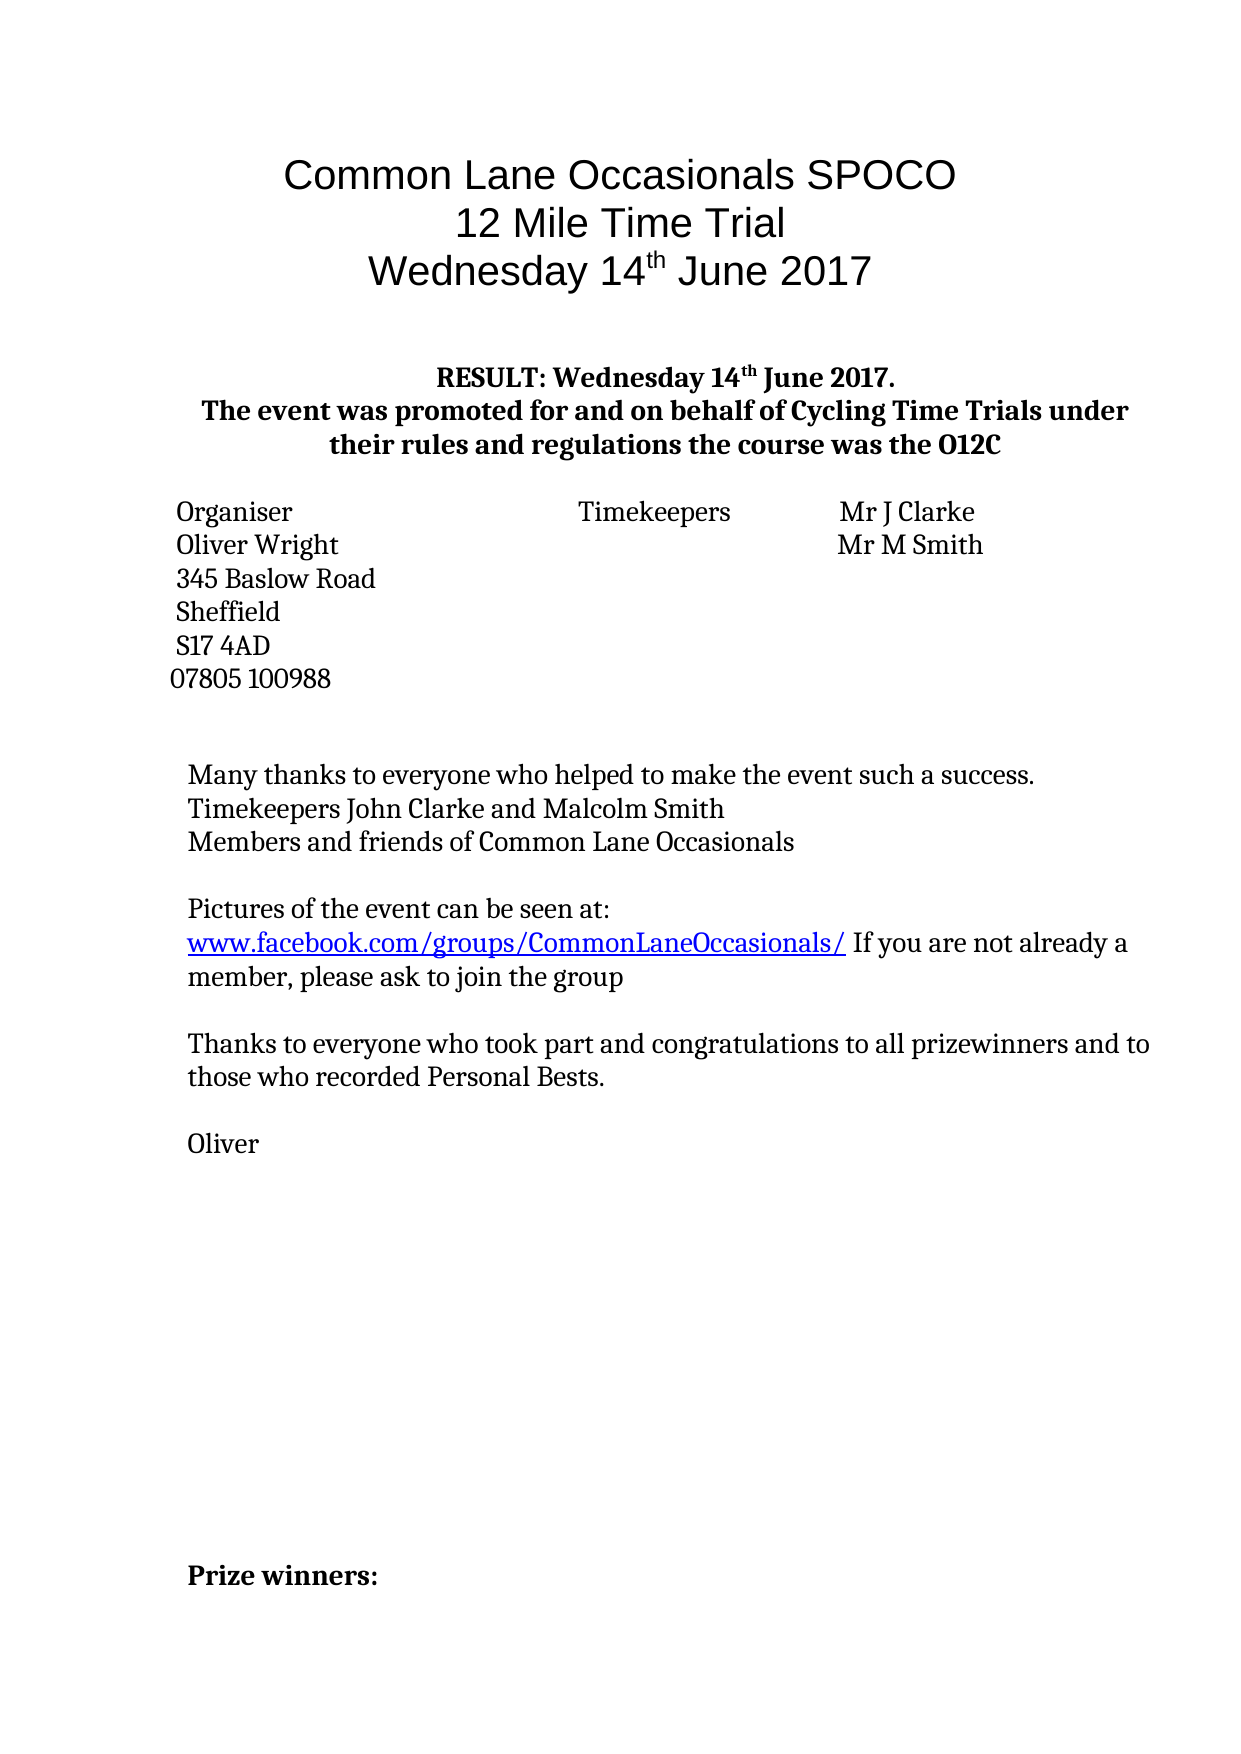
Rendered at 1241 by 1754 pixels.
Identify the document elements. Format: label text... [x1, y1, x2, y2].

text Wednesday 14th June 2017 [187, 246, 1053, 294]
text 345 Baslow Road [112, 562, 1144, 596]
text Oliver [169, 1127, 1181, 1161]
text 07805 100988 [112, 663, 656, 696]
text S17 4AD [112, 629, 656, 663]
text Pictures of the event can be seen at: www.facebook.com/groups/CommonLaneOccasionals/ If you are not already a member, please ask to join the group [187, 893, 1181, 993]
text Members and friends of Common Lane Occasionals [187, 826, 1181, 859]
text 12 Mile Time Trial [187, 198, 1053, 246]
text Oliver Wright Mr M Smith [112, 528, 1144, 562]
text Prize winners: [187, 1559, 1053, 1592]
text RESULT: Wednesday 14th June 2017. [187, 361, 1144, 394]
text Common Lane Occasionals SPOCO [187, 150, 1053, 198]
text Sheffield [112, 596, 1144, 629]
text Thanks to everyone who took part and congratulations to all prizewinners and to those who recorded Personal Bests. [187, 1027, 1181, 1094]
text The event was promoted for and on behalf of Cycling Time Trials under their rules and regulations the course was the O12C [187, 394, 1144, 461]
text Organiser Timekeepers Mr J Clarke [112, 495, 1144, 528]
text Timekeepers John Clarke and Malcolm Smith [187, 792, 1181, 826]
text Many thanks to everyone who helped to make the event such a success. [187, 758, 1181, 792]
